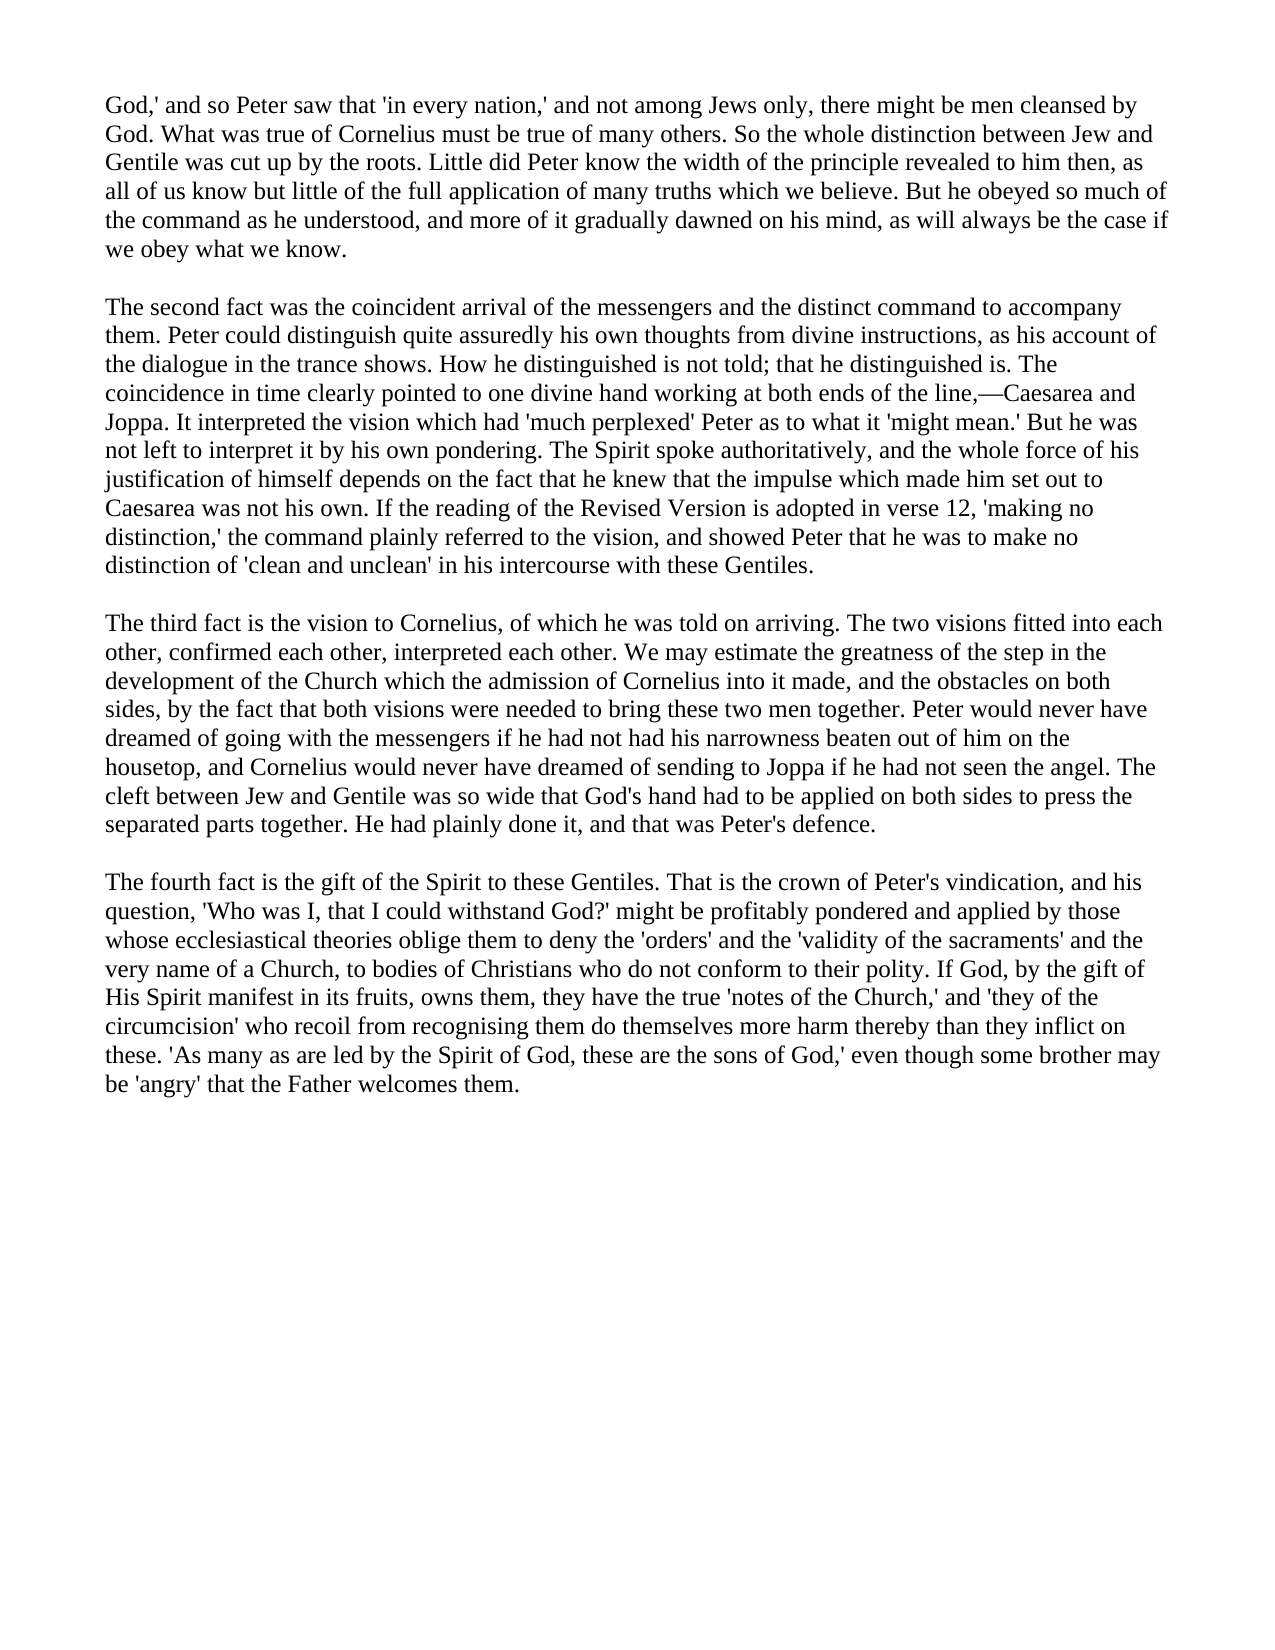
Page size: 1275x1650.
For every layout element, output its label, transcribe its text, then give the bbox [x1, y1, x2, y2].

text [105, 90, 1172, 262]
text The fourth fact is the gift of the Spirit to these Gentiles. That is the crown of Peter's vindication, and his question, 'Who was I, that I could withstand God?' might be profitably pondered and applied by those whose ecclesiastical theories oblige them to deny the 'orders' and the 'validity of the sacraments' and the very name of a Church, to bodies of Christians who do not conform to their polity. If God, by the gift of His Spirit manifest in its fruits, owns them, they have the true 'notes of the Church,' and 'they of the circumcision' who recoil from recognising them do themselves more harm thereby than they inflict on these. 'As many as are led by the Spirit of God, these are the sons of God,' even though some brother may be 'angry' that the Father welcomes them. [105, 867, 1172, 1097]
text The second fact was the coincident arrival of the messengers and the distinct command to accompany them. Peter could distinguish quite assuredly his own thoughts from divine instructions, as his account of the dialogue in the trance shows. How he distinguished is not told; that he distinguished is. The coincidence in time clearly pointed to one divine hand working at both ends of the line,—Caesarea and Joppa. It interpreted the vision which had 'much perplexed' Peter as to what it 'might mean.' But he was not left to interpret it by his own pondering. The Spirit spoke authoritatively, and the whole force of his justification of himself depends on the fact that he knew that the impulse which made him set out to Caesarea was not his own. If the reading of the Revised Version is adopted in verse 12, 'making no distinction,' the command plainly referred to the vision, and showed Peter that he was to make no distinction of 'clean and unclean' in his intercourse with these Gentiles. [105, 292, 1172, 579]
text The third fact is the vision to Cornelius, of which he was told on arriving. The two visions fitted into each other, confirmed each other, interpreted each other. We may estimate the greatness of the step in the development of the Church which the admission of Cornelius into it made, and the obstacles on both sides, by the fact that both visions were needed to bring these two men together. Peter would never have dreamed of going with the messengers if he had not had his narrowness beaten out of him on the housetop, and Cornelius would never have dreamed of sending to Joppa if he had not seen the angel. The cleft between Jew and Gentile was so wide that God's hand had to be applied on both sides to press the separated parts together. He had plainly done it, and that was Peter's defence. [105, 608, 1172, 838]
